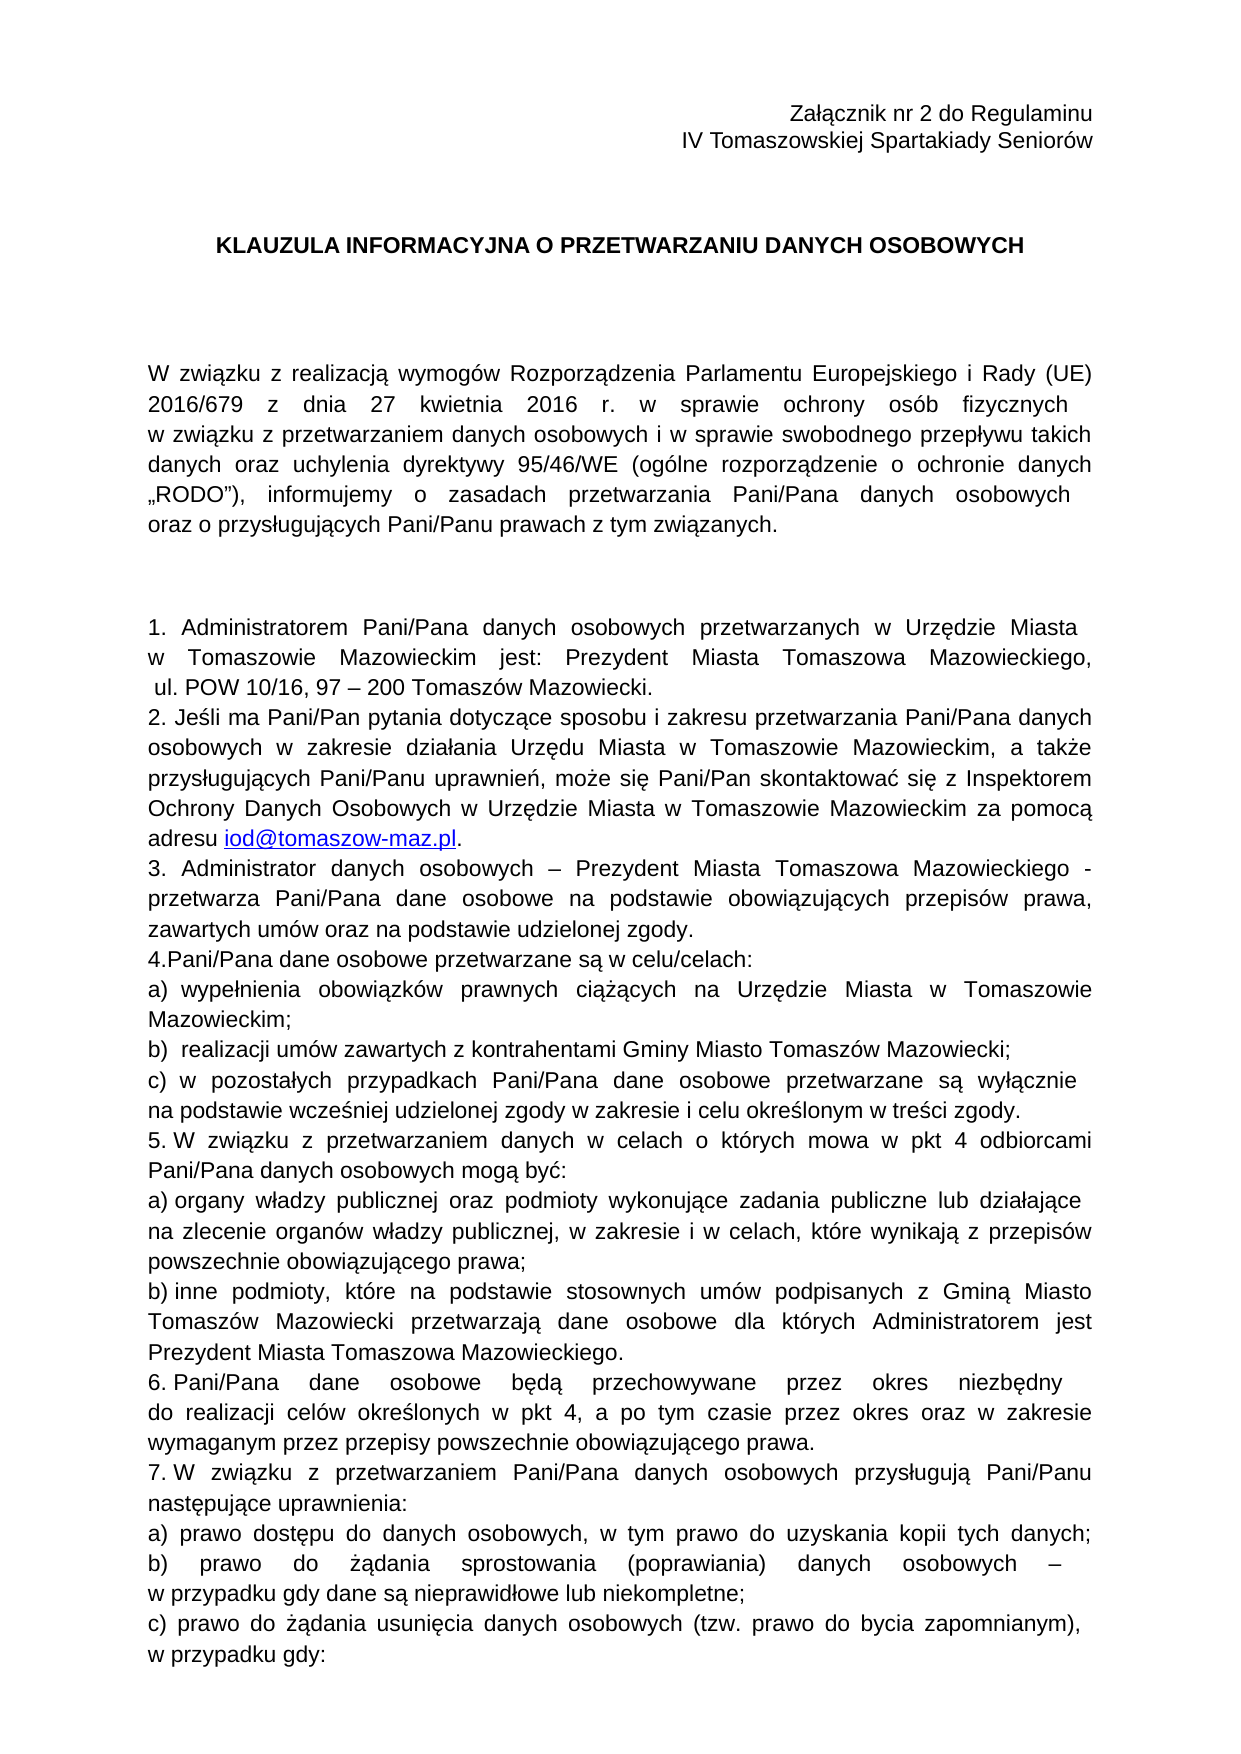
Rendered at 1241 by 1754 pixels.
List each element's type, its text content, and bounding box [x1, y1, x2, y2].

text 6. Pani/Pana dane osobowe będą przechowywane przez okres niezbędny do realizacji celów określonych w pkt 4, a po tym czasie przez okres oraz w zakresie wymaganym przez przepisy powszechnie obowiązującego prawa. [148, 1369, 1093, 1456]
text 2. Jeśli ma Pani/Pan pytania dotyczące sposobu i zakresu przetwarzania Pani/Pana danych osobowych w zakresie działania Urzędu Miasta w Tomaszowie Mazowieckim, a także przysługujących Pani/Panu uprawnień, może się Pani/Pan skontaktować się z Inspektorem Ochrony Danych Osobowych w Urzędzie Miasta w Tomaszowie Mazowieckim za pomocą adresu iod@tomaszow-maz.pl. [148, 704, 1093, 851]
text a) organy władzy publicznej oraz podmioty wykonujące zadania publiczne lub działające na zlecenie organów władzy publicznej, w zakresie i w celach, które wynikają z przepisów powszechnie obowiązującego prawa; [148, 1187, 1093, 1274]
text 3. Administrator danych osobowych – Prezydent Miasta Tomaszowa Mazowieckiego - przetwarza Pani/Pana dane osobowe na podstawie obowiązujących przepisów prawa, zawartych umów oraz na podstawie udzielonej zgody. [148, 855, 1093, 942]
text W związku z realizacją wymogów Rozporządzenia Parlamentu Europejskiego i Rady (UE) 2016/679 z dnia 27 kwietnia 2016 r. w sprawie ochrony osób fizycznych w związku z przetwarzaniem danych osobowych i w sprawie swobodnego przepływu takich danych oraz uchylenia dyrektywy 95/46/WE (ogólne rozporządzenie o ochronie danych „RODO”), informujemy o zasadach przetwarzania Pani/Pana danych osobowych oraz o przysługujących Pani/Panu prawach z tym związanych. [148, 360, 1093, 538]
text IV Tomaszowskiej Spartakiady Seniorów [148, 127, 1093, 153]
text 4.Pani/Pana dane osobowe przetwarzane są w celu/celach: [148, 946, 1093, 972]
text a) prawo dostępu do danych osobowych, w tym prawo do uzyskania kopii tych danych; b) prawo do żądania sprostowania (poprawiania) danych osobowych – w przypadku gdy dane są nieprawidłowe lub niekompletne; [148, 1520, 1093, 1607]
text a) wypełnienia obowiązków prawnych ciążących na Urzędzie Miasta w Tomaszowie Mazowieckim; b) realizacji umów zawartych z kontrahentami Gminy Miasto Tomaszów Mazowiecki; [148, 976, 1093, 1063]
text 1. Administratorem Pani/Pana danych osobowych przetwarzanych w Urzędzie Miasta w Tomaszowie Mazowieckim jest: Prezydent Miasta Tomaszowa Mazowieckiego, ul. POW 10/16, 97 – 200 Tomaszów Mazowiecki. [148, 613, 1093, 700]
text Załącznik nr 2 do Regulaminu [148, 100, 1093, 127]
text 7. W związku z przetwarzaniem Pani/Pana danych osobowych przysługują Pani/Panu następujące uprawnienia: [148, 1459, 1093, 1516]
text b) inne podmioty, które na podstawie stosownych umów podpisanych z Gminą Miasto Tomaszów Mazowiecki przetwarzają dane osobowe dla których Administratorem jest Prezydent Miasta Tomaszowa Mazowieckiego. [148, 1278, 1093, 1365]
text c) prawo do żądania usunięcia danych osobowych (tzw. prawo do bycia zapomnianym), w przypadku gdy: [148, 1610, 1093, 1667]
text c) w pozostałych przypadkach Pani/Pana dane osobowe przetwarzane są wyłącznie na podstawie wcześniej udzielonej zgody w zakresie i celu określonym w treści zgody. [148, 1067, 1093, 1123]
text 5. W związku z przetwarzaniem danych w celach o których mowa w pkt 4 odbiorcami Pani/Pana danych osobowych mogą być: [148, 1127, 1093, 1184]
text KLAUZULA INFORMACYJNA O PRZETWARZANIU DANYCH OSOBOWYCH [148, 232, 1093, 258]
